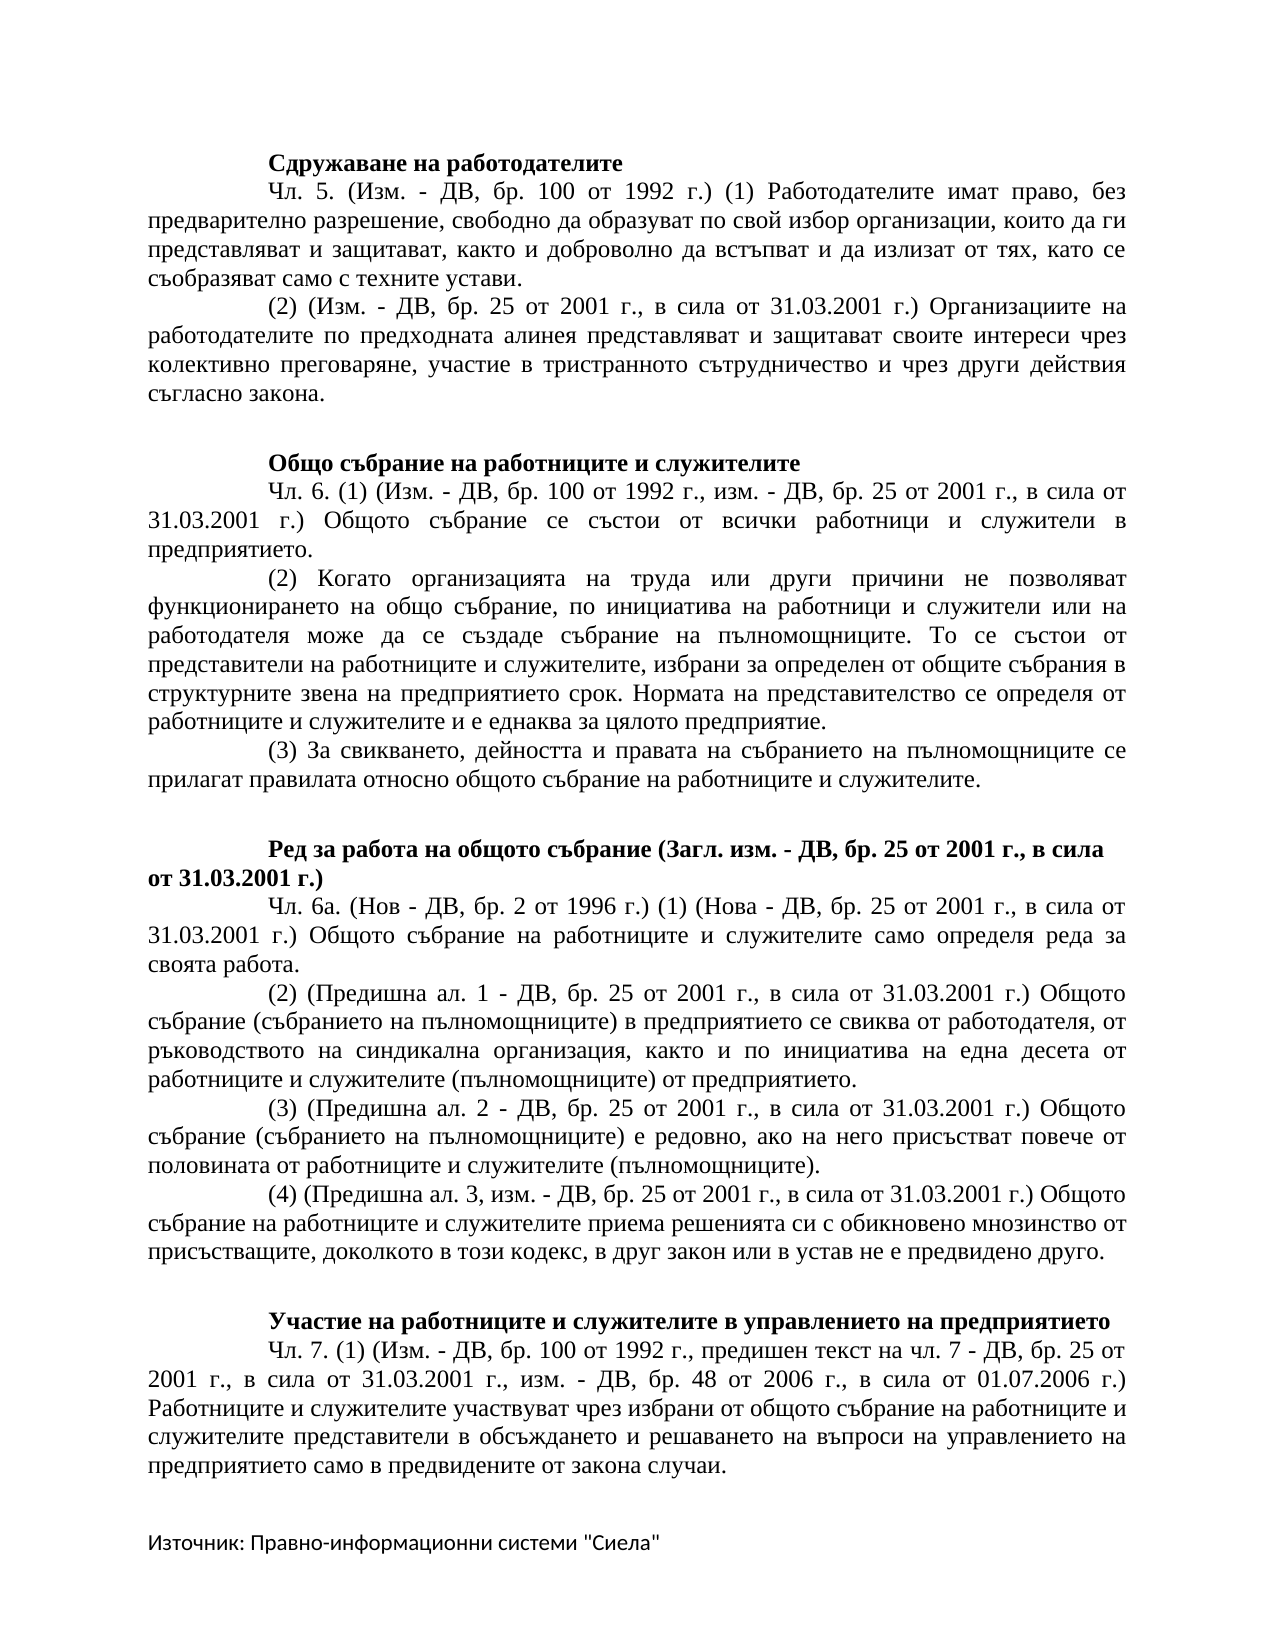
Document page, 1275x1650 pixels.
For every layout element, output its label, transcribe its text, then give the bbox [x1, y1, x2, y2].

text (2) (Предишна ал. 1 - ДВ, бр. 25 от 2001 г., в сила от 31.03.2001 г.) Общото събрание (събранието на пълномощниците) в предприятието се свиква от работодателя, от ръководството на синдикална организация, както и по инициатива на една десета от работниците и служителите (пълномощниците) от предприятието. [148, 978, 1127, 1093]
text Ред за работа на общото събрание (Загл. изм. - ДВ, бр. 25 от 2001 г., в сила от 31.03.2001 г.) [148, 834, 1127, 891]
text (3) (Предишна ал. 2 - ДВ, бр. 25 от 2001 г., в сила от 31.03.2001 г.) Общото събрание (събранието на пълномощниците) е редовно, ако на него присъстват повече от половината от работниците и служителите (пълномощниците). [148, 1093, 1127, 1179]
text (2) (Изм. - ДВ, бр. 25 от 2001 г., в сила от 31.03.2001 г.) Организациите на работодателите по предходната алинея представляват и защитават своите интереси чрез колективно преговаряне, участие в тристранното сътрудничество и чрез други действия съгласно закона. [148, 291, 1127, 406]
text (3) За свикването, дейността и правата на събранието на пълномощниците се прилагат правилата относно общото събрание на работниците и служителите. [148, 735, 1127, 793]
text Чл. 5. (Изм. - ДВ, бр. 100 от 1992 г.) (1) Работодателите имат право, без предварително разрешение, свободно да образуват по свой избор организации, които да ги представляват и защитават, както и доброволно да встъпват и да излизат от тях, като се съобразяват само с техните устави. [148, 176, 1127, 291]
text Чл. 6а. (Нов - ДВ, бр. 2 от 1996 г.) (1) (Нова - ДВ, бр. 25 от 2001 г., в сила от 31.03.2001 г.) Общото събрание на работниците и служителите само определя реда за своята работа. [148, 891, 1127, 978]
text Чл. 6. (1) (Изм. - ДВ, бр. 100 от 1992 г., изм. - ДВ, бр. 25 от 2001 г., в сила от 31.03.2001 г.) Общото събрание се състои от всички работници и служители в предприятието. [148, 476, 1127, 563]
text (2) Когато организацията на труда или други причини не позволяват функционирането на общо събрание, по инициатива на работници и служители или на работодателя може да се създаде събрание на пълномощниците. То се състои от представители на работниците и служителите, избрани за определен от общите събрания в структурните звена на предприятието срок. Нормата на представителство се определя от работниците и служителите и е еднаква за цялото предприятие. [148, 563, 1127, 735]
text Общо събрание на работниците и служителите [148, 448, 1127, 476]
text Чл. 7. (1) (Изм. - ДВ, бр. 100 от 1992 г., предишен текст на чл. 7 - ДВ, бр. 25 от 2001 г., в сила от 31.03.2001 г., изм. - ДВ, бр. 48 от 2006 г., в сила от 01.07.2006 г.) Работниците и служителите участвуват чрез избрани от общото събрание на работниците и служителите представители в обсъждането и решаването на въпроси на управлението на предприятието само в предвидените от закона случаи. [148, 1335, 1127, 1479]
text Сдружаване на работодателите [148, 148, 1127, 176]
text Участие на работниците и служителите в управлението на предприятието [148, 1306, 1127, 1335]
text (4) (Предишна ал. 3, изм. - ДВ, бр. 25 от 2001 г., в сила от 31.03.2001 г.) Общото събрание на работниците и служителите приема решенията си с обикновено мнозинство от присъстващите, доколкото в този кодекс, в друг закон или в устав не е предвидено друго. [148, 1179, 1127, 1265]
